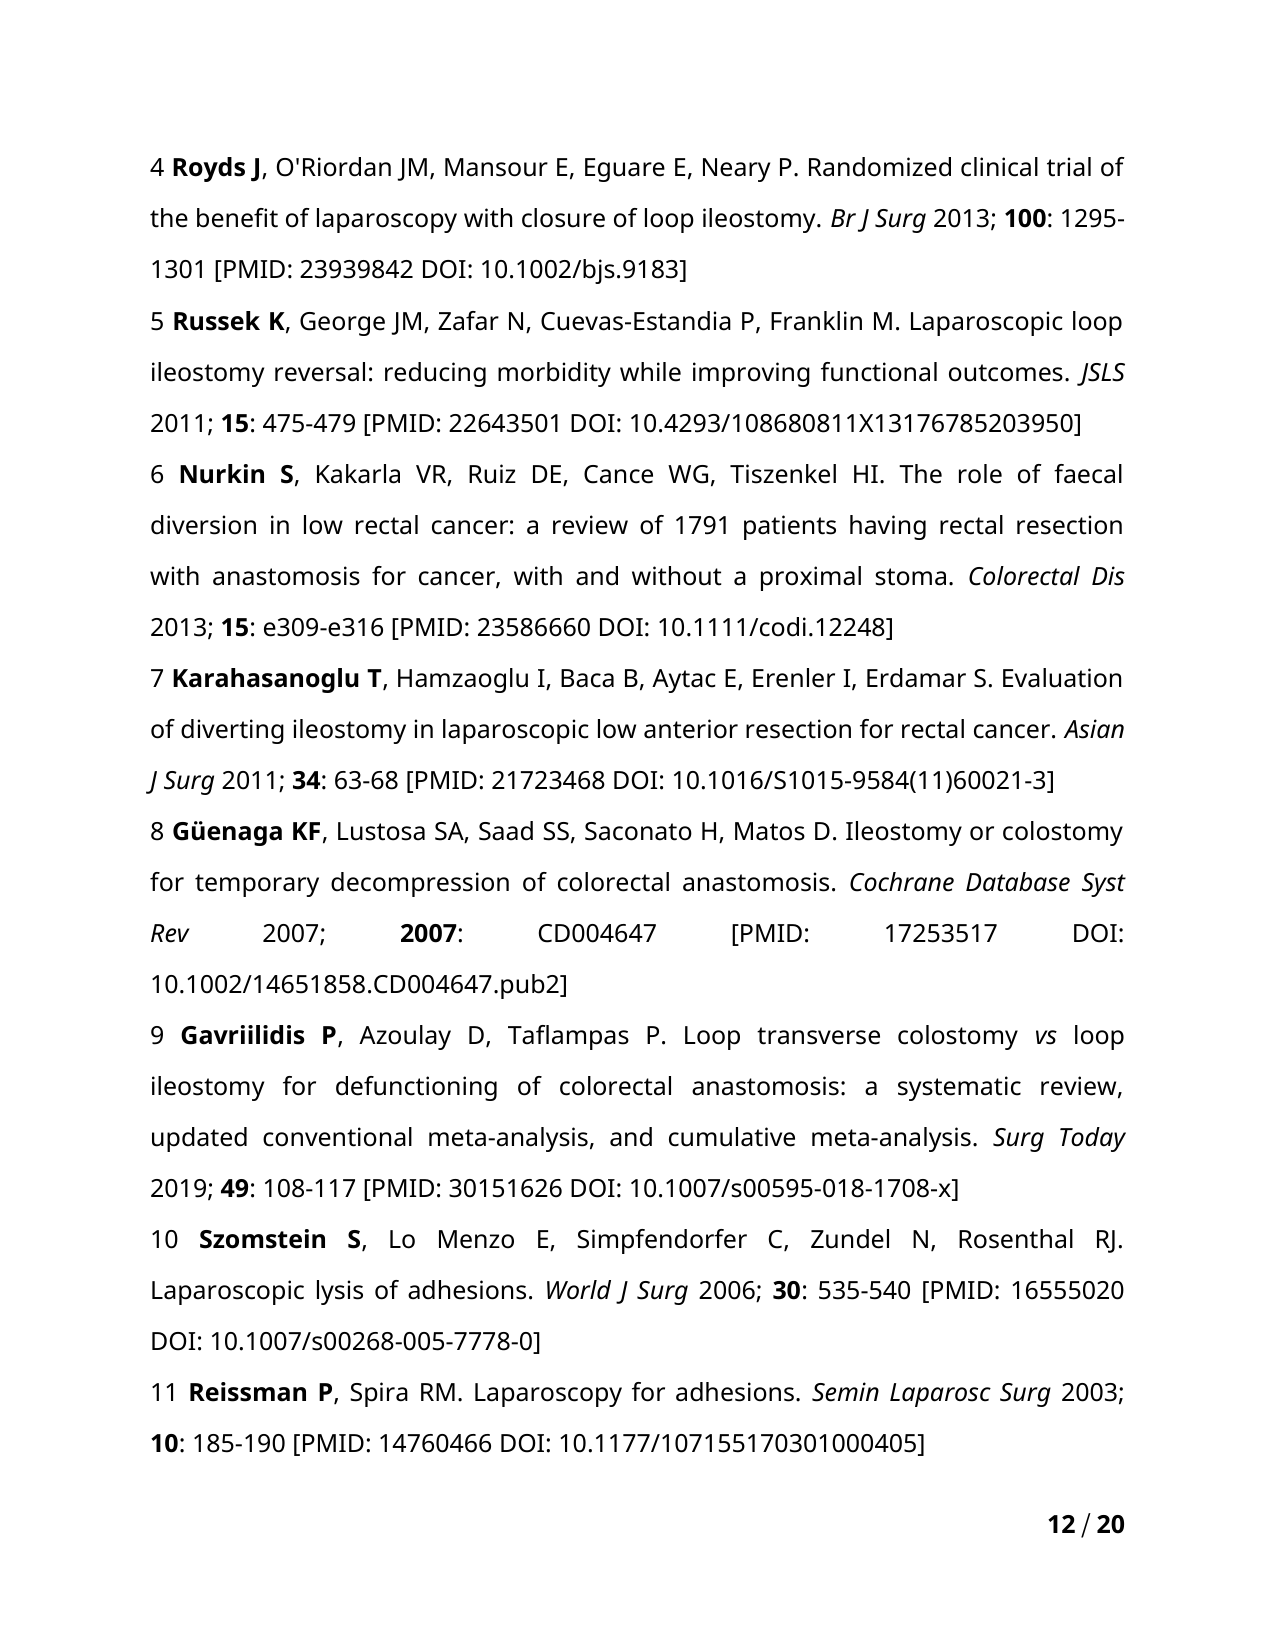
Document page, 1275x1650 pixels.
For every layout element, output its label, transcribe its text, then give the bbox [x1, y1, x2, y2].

text 6 Nurkin S, Kakarla VR, Ruiz DE, Cance WG, Tiszenkel HI. The role of faecal diversion in low rectal cancer: a review of 1791 patients having rectal resection with anastomosis for cancer, with and without a proximal stoma. Colorectal Dis 2013; 15: e309-e316 [PMID: 23586660 DOI: 10.1111/codi.12248] [150, 456, 1125, 643]
text 4 Royds J, O'Riordan JM, Mansour E, Eguare E, Neary P. Randomized clinical trial of the benefit of laparoscopy with closure of loop ileostomy. Br J Surg 2013; 100: 1295-1301 [PMID: 23939842 DOI: 10.1002/bjs.9183] [150, 150, 1125, 286]
text 8 Güenaga KF, Lustosa SA, Saad SS, Saconato H, Matos D. Ileostomy or colostomy for temporary decompression of colorectal anastomosis. Cochrane Database Syst Rev 2007; 2007: CD004647 [PMID: 17253517 DOI: 10.1002/14651858.CD004647.pub2] [150, 813, 1125, 1001]
text 9 Gavriilidis P, Azoulay D, Taflampas P. Loop transverse colostomy vs loop ileostomy for defunctioning of colorectal anastomosis: a systematic review, updated conventional meta-analysis, and cumulative meta-analysis. Surg Today 2019; 49: 108-117 [PMID: 30151626 DOI: 10.1007/s00595-018-1708-x] [150, 1018, 1125, 1205]
text 5 Russek K, George JM, Zafar N, Cuevas-Estandia P, Franklin M. Laparoscopic loop ileostomy reversal: reducing morbidity while improving functional outcomes. JSLS 2011; 15: 475-479 [PMID: 22643501 DOI: 10.4293/108680811X13176785203950] [150, 303, 1125, 439]
text 11 Reissman P, Spira RM. Laparoscopy for adhesions. Semin Laparosc Surg 2003; 10: 185-190 [PMID: 14760466 DOI: 10.1177/107155170301000405] [150, 1375, 1125, 1460]
text 7 Karahasanoglu T, Hamzaoglu I, Baca B, Aytac E, Erenler I, Erdamar S. Evaluation of diverting ileostomy in laparoscopic low anterior resection for rectal cancer. Asian J Surg 2011; 34: 63-68 [PMID: 21723468 DOI: 10.1016/S1015-9584(11)60021-3] [150, 660, 1125, 797]
text 10 Szomstein S, Lo Menzo E, Simpfendorfer C, Zundel N, Rosenthal RJ. Laparoscopic lysis of adhesions. World J Surg 2006; 30: 535-540 [PMID: 16555020 DOI: 10.1007/s00268-005-7778-0] [150, 1222, 1125, 1358]
